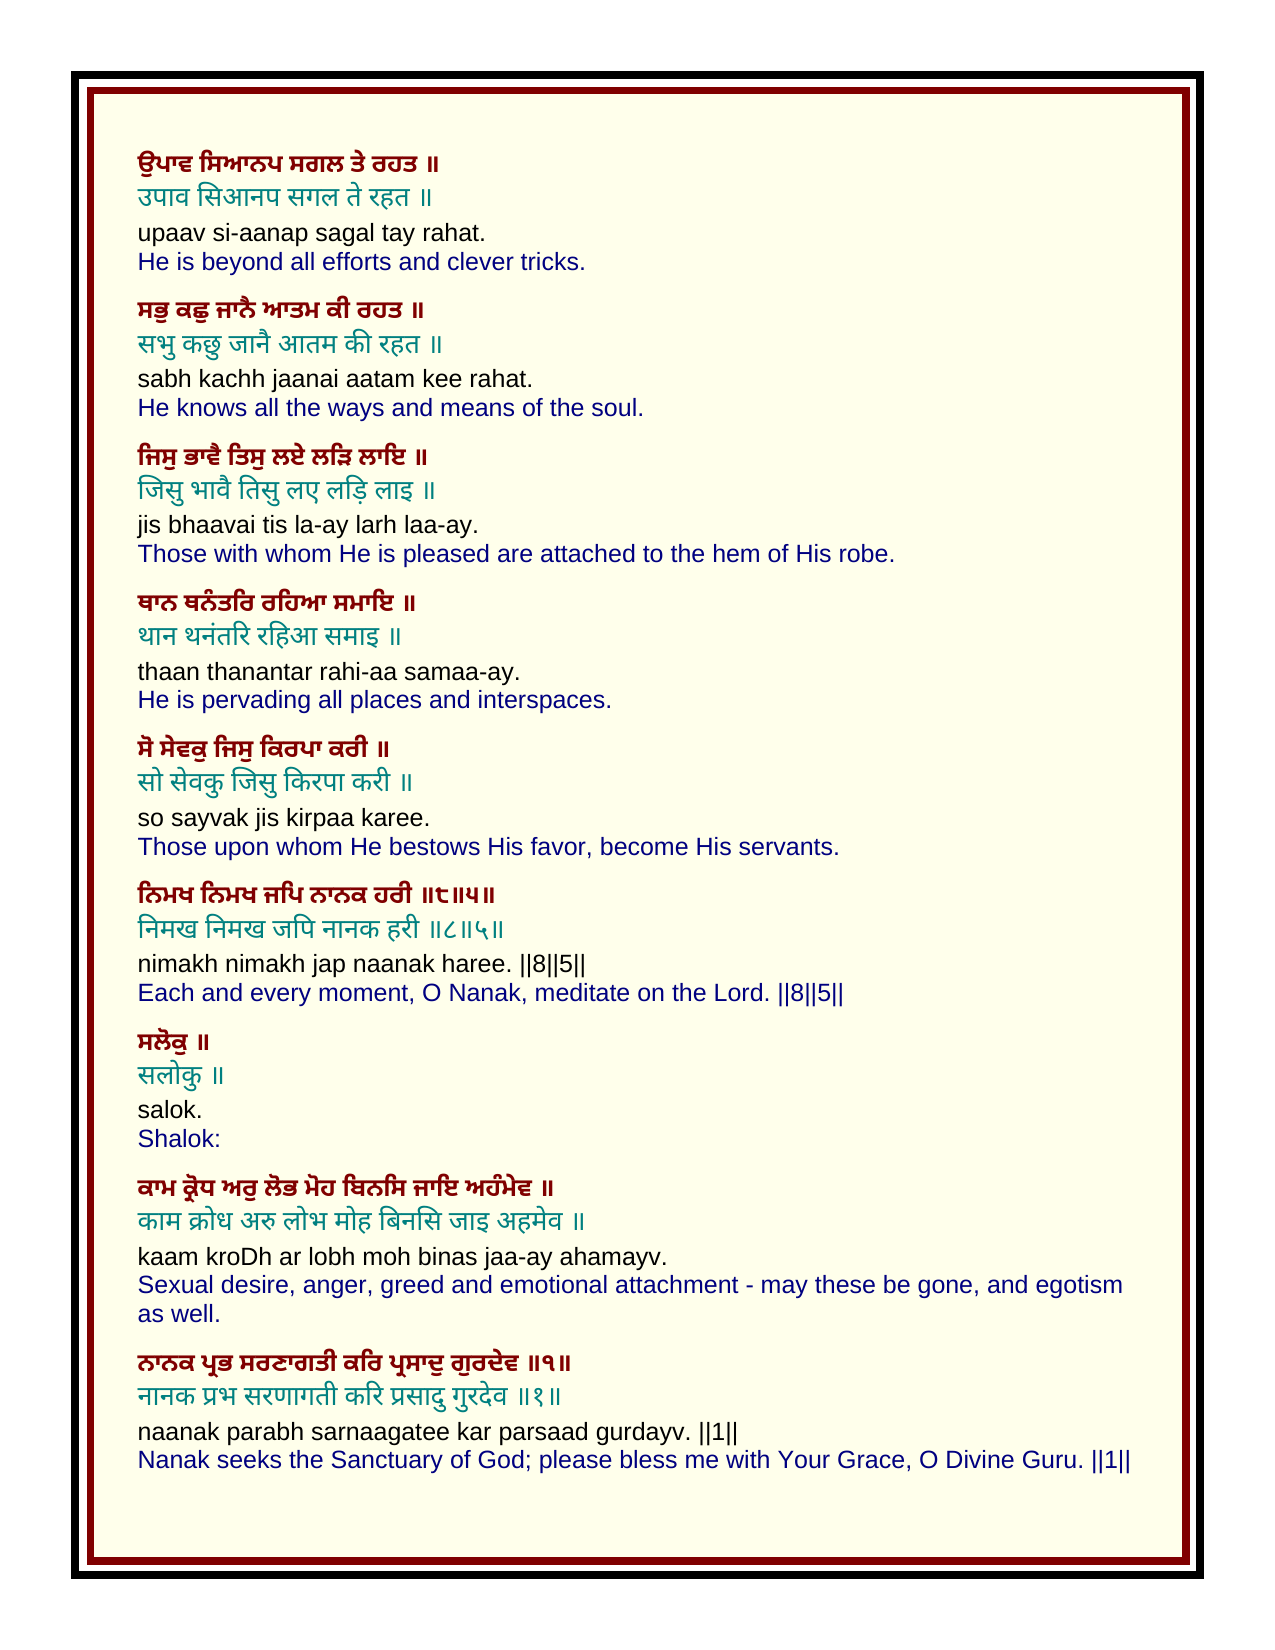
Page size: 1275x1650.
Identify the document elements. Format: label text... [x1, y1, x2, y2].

text ਜਿਸੁ ਭਾਵੈ ਤਿਸੁ ਲਏ ਲੜਿ ਲਾਇ ॥ [137, 442, 1138, 475]
text सलोकु ॥ [137, 1060, 1138, 1095]
text thaan thanantar rahi-aa samaa-ay. [137, 657, 1138, 685]
text He is pervading all places and interspaces. [137, 685, 1138, 714]
text ਸੋ ਸੇਵਕੁ ਜਿਸੁ ਕਿਰਪਾ ਕਰੀ ॥ [137, 735, 1138, 768]
text He knows all the ways and means of the soul. [137, 393, 1138, 422]
text नानक प्रभ सरणागती करि प्रसादु गुरदेव ॥१॥ [137, 1381, 1138, 1417]
text Shalok: [137, 1124, 1138, 1153]
text naanak parabh sarnaagatee kar parsaad gurdayv. ||1|| [137, 1417, 1138, 1445]
text उपाव सिआनप सगल ते रहत ॥ [137, 183, 1138, 218]
text जिसु भावै तिसु लए लड़ि लाइ ॥ [137, 475, 1138, 510]
text salok. [137, 1095, 1138, 1124]
text ਕਾਮ ਕ੍ਰੋਧ ਅਰੁ ਲੋਭ ਮੋਹ ਬਿਨਸਿ ਜਾਇ ਅਹੰਮੇਵ ॥ [137, 1174, 1138, 1206]
text Each and every moment, O Nanak, meditate on the Lord. ||8||5|| [137, 978, 1138, 1007]
text so sayvak jis kirpaa karee. [137, 803, 1138, 832]
text ਉਪਾਵ ਸਿਆਨਪ ਸਗਲ ਤੇ ਰਹਤ ॥ [137, 150, 1138, 183]
text kaam kroDh ar lobh moh binas jaa-ay ahamayv. [137, 1242, 1138, 1270]
text ਨਿਮਖ ਨਿਮਖ ਜਪਿ ਨਾਨਕ ਹਰੀ ॥੮॥੫॥ [137, 881, 1138, 914]
text upaav si-aanap sagal tay rahat. [137, 218, 1138, 247]
text सो सेवकु जिसु किरपा करी ॥ [137, 768, 1138, 803]
text sabh kachh jaanai aatam kee rahat. [137, 364, 1138, 393]
text jis bhaavai tis la-ay larh laa-ay. [137, 510, 1138, 539]
text सभु कछु जानै आतम की रहत ॥ [137, 329, 1138, 364]
text Those upon whom He bestows His favor, become His servants. [137, 832, 1138, 860]
text ਸਲੋਕੁ ॥ [137, 1027, 1138, 1060]
text Nanak seeks the Sanctuary of God; please bless me with Your Grace, O Divine Guru. ||1|| [137, 1445, 1138, 1474]
text ਨਾਨਕ ਪ੍ਰਭ ਸਰਣਾਗਤੀ ਕਰਿ ਪ੍ਰਸਾਦੁ ਗੁਰਦੇਵ ॥੧॥ [137, 1349, 1138, 1381]
text काम क्रोध अरु लोभ मोह बिनसि जाइ अहमेव ॥ [137, 1206, 1138, 1242]
text He is beyond all efforts and clever tricks. [137, 247, 1138, 275]
text Sexual desire, anger, greed and emotional attachment - may these be gone, and egotism as well. [137, 1270, 1138, 1328]
text निमख निमख जपि नानक हरी ॥८॥५॥ [137, 914, 1138, 949]
text Those with whom He is pleased are attached to the hem of His robe. [137, 539, 1138, 568]
text nimakh nimakh jap naanak haree. ||8||5|| [137, 949, 1138, 978]
text ਥਾਨ ਥਨੰਤਰਿ ਰਹਿਆ ਸਮਾਇ ॥ [137, 589, 1138, 621]
text थान थनंतरि रहिआ समाइ ॥ [137, 621, 1138, 657]
text ਸਭੁ ਕਛੁ ਜਾਨੈ ਆਤਮ ਕੀ ਰਹਤ ॥ [137, 296, 1138, 329]
